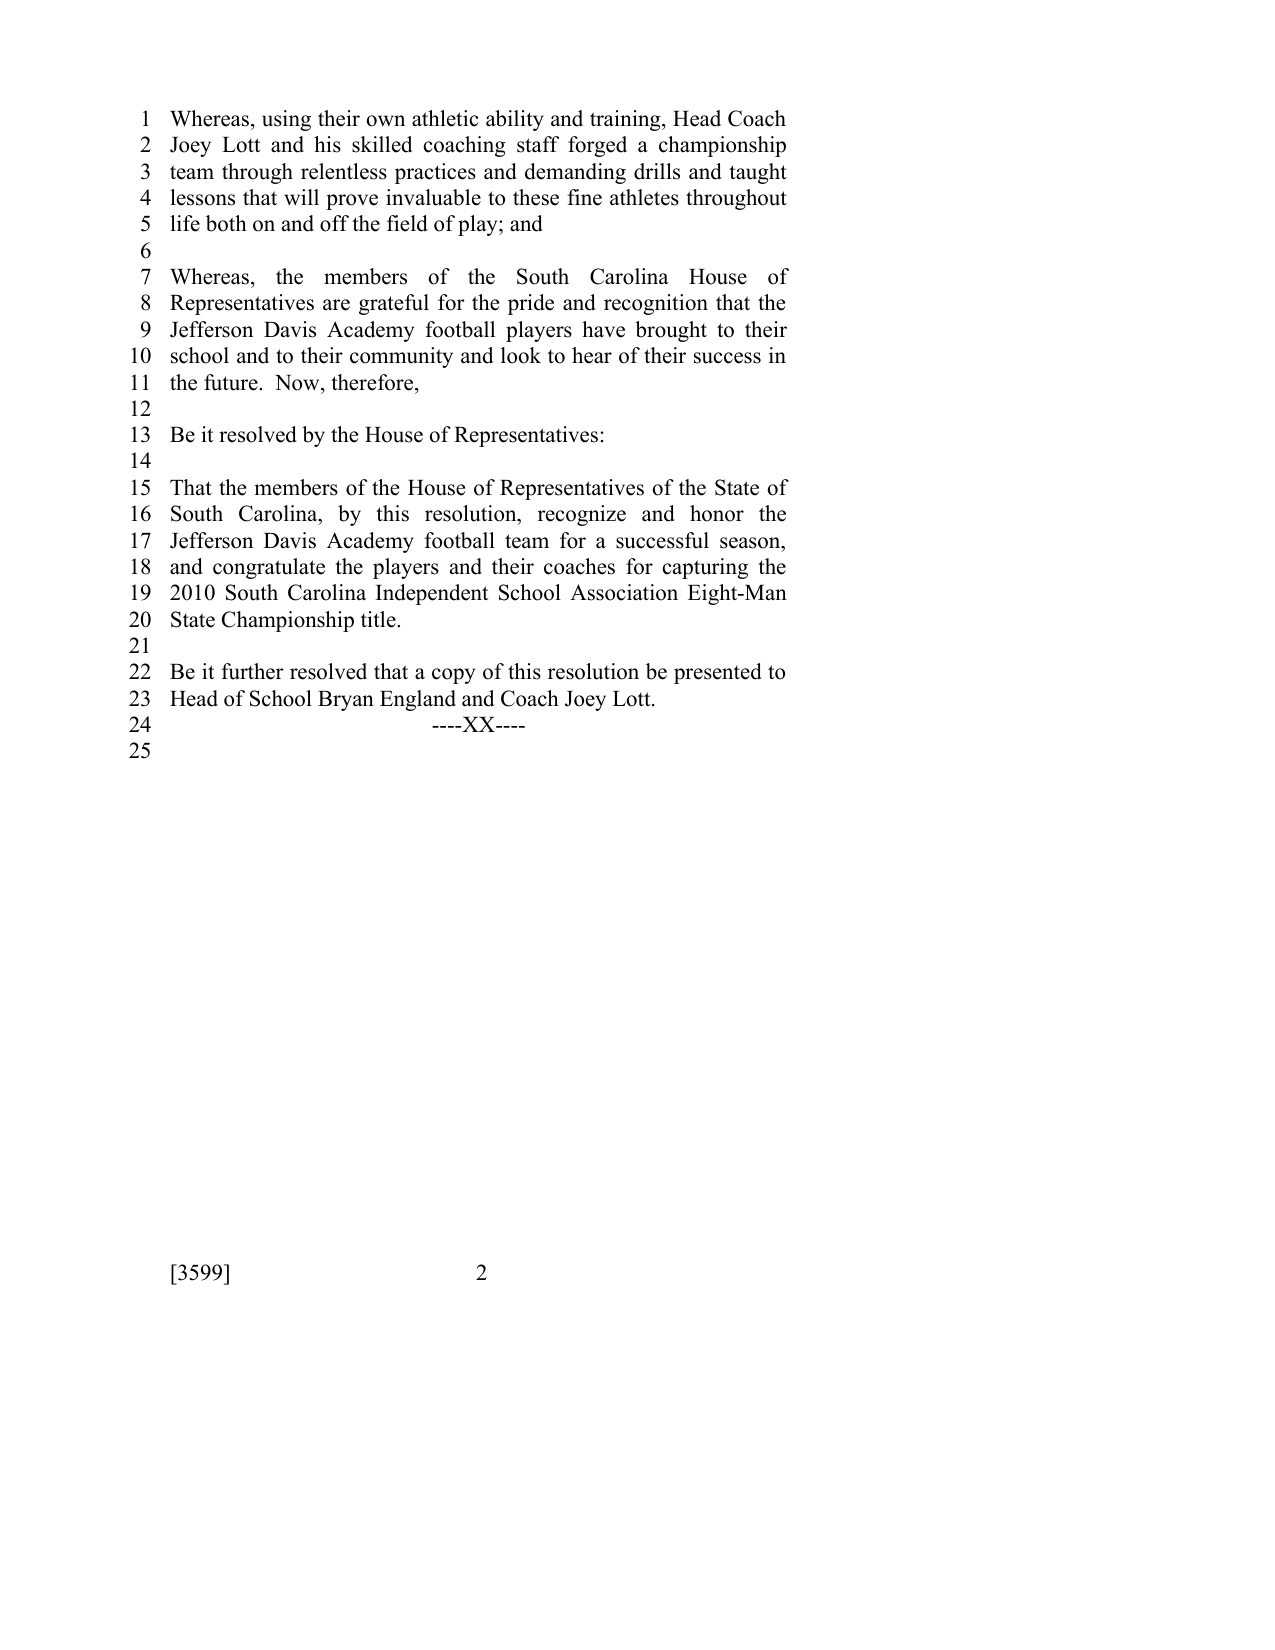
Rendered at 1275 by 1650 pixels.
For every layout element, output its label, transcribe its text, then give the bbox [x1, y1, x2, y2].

text Whereas, using their own athletic ability and training, Head Coach Joey Lott and his skilled coaching staff forged a championship team through relentless practices and demanding drills and taught lessons that will prove invaluable to these fine athletes throughout life both on and off the field of play; and [169, 105, 787, 237]
text That the members of the House of Representatives of the State of South Carolina, by this resolution, recognize and honor the Jefferson Davis Academy football team for a successful season, and congratulate the players and their coaches for capturing the 2010 South Carolina Independent School Association Eight-Man State Championship title. [169, 474, 787, 632]
text Whereas, the members of the South Carolina House of Representatives are grateful for the pride and recognition that the Jefferson Davis Academy football players have brought to their school and to their community and look to hear of their success in the future. Now, therefore, [169, 263, 787, 395]
text Be it resolved by the House of Representatives: [169, 421, 787, 448]
text Be it further resolved that a copy of this resolution be presented to Head of School Bryan England and Coach Joey Lott. [169, 658, 787, 711]
text ----XX---- [169, 711, 787, 737]
